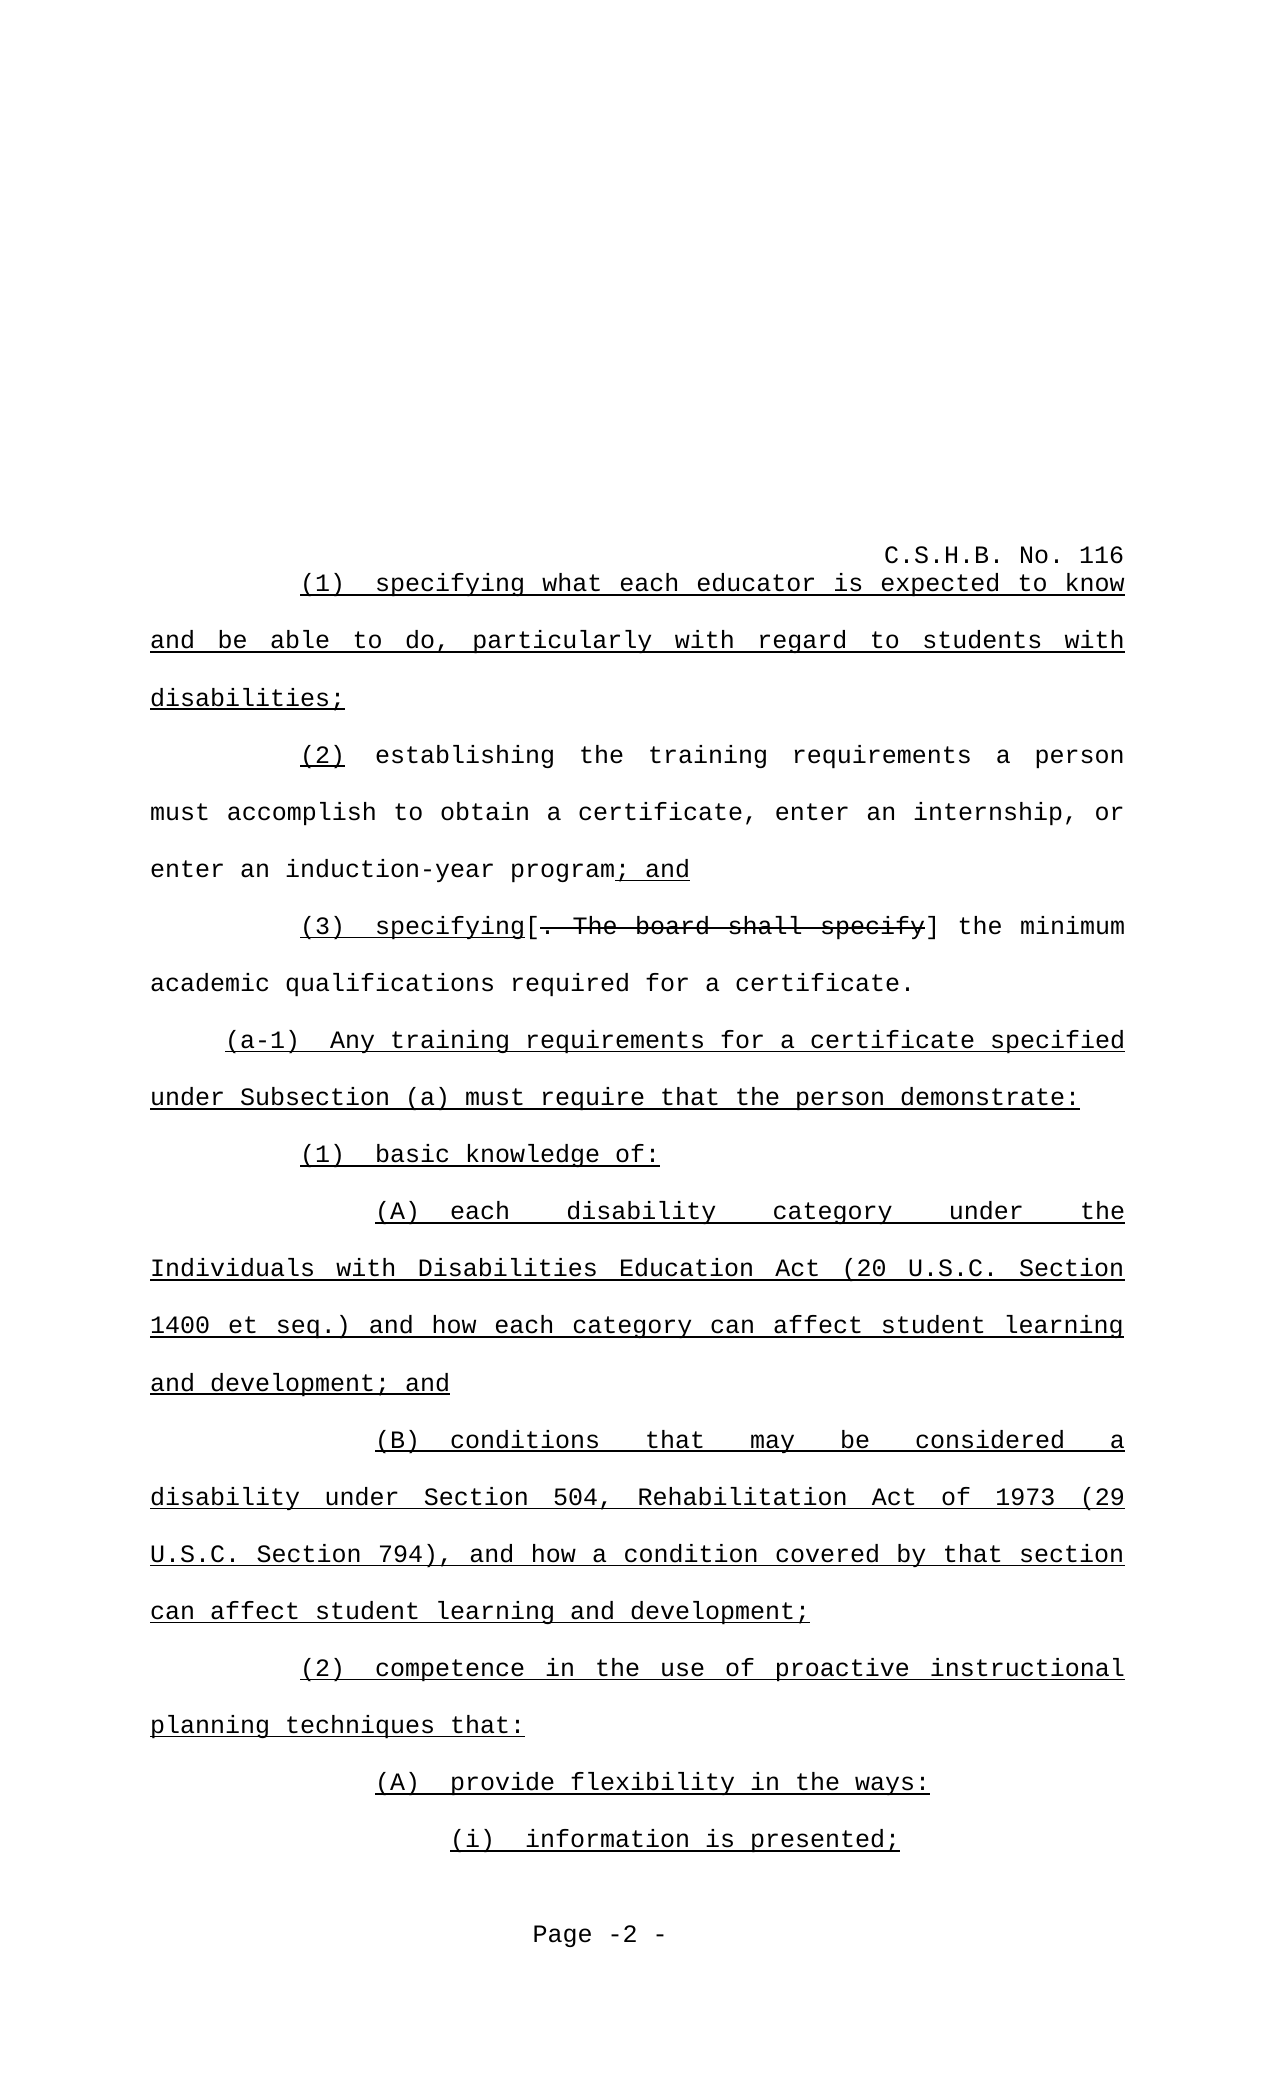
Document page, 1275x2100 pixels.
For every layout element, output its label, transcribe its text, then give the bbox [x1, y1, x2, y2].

text (A) provide flexibility in the ways: [150, 1769, 1125, 1798]
text (1) specifying what each educator is expected to know and be able to do, particularly with regard to students with disabilities; [150, 571, 1125, 651]
text (i) information is presented; [150, 1827, 1125, 1855]
text (a-1) Any training requirements for a certificate specified under Subsection (a) must require that the person demonstrate: [150, 1027, 1125, 1113]
text (2) competence in the use of proactive instructional planning techniques that: [150, 1655, 1125, 1741]
text (1) specifying what each educator is expected to know and be able to do, particularly with regard to students with disabilities; [150, 653, 1125, 713]
text (2) establishing the training requirements a person must accomplish to obtain a certificate, enter an internship, or enter an induction-year program; and [150, 742, 1125, 885]
text (3) specifying[. The board shall specify] the minimum academic qualifications required for a certificate. [150, 913, 1125, 999]
text (A) each disability category under the Individuals with Disabilities Education Act (20 U.S.C. Section 1400 et seq.) and how each category can affect student learning and development; and [150, 1281, 1125, 1398]
text (A) each disability category under the Individuals with Disabilities Education Act (20 U.S.C. Section 1400 et seq.) and how each category can affect student learning and development; and [150, 1199, 1125, 1279]
text (B) conditions that may be considered a disability under Section 504, Rehabilitation Act of 1973 (29 U.S.C. Section 794), and how a condition covered by that section can affect student learning and development; [150, 1427, 1125, 1508]
text (1) basic knowledge of: [150, 1142, 1125, 1170]
text (B) conditions that may be considered a disability under Section 504, Rehabilitation Act of 1973 (29 U.S.C. Section 794), and how a condition covered by that section can affect student learning and development; [150, 1566, 1125, 1627]
text (B) conditions that may be considered a disability under Section 504, Rehabilitation Act of 1973 (29 U.S.C. Section 794), and how a condition covered by that section can affect student learning and development; [150, 1509, 1125, 1565]
